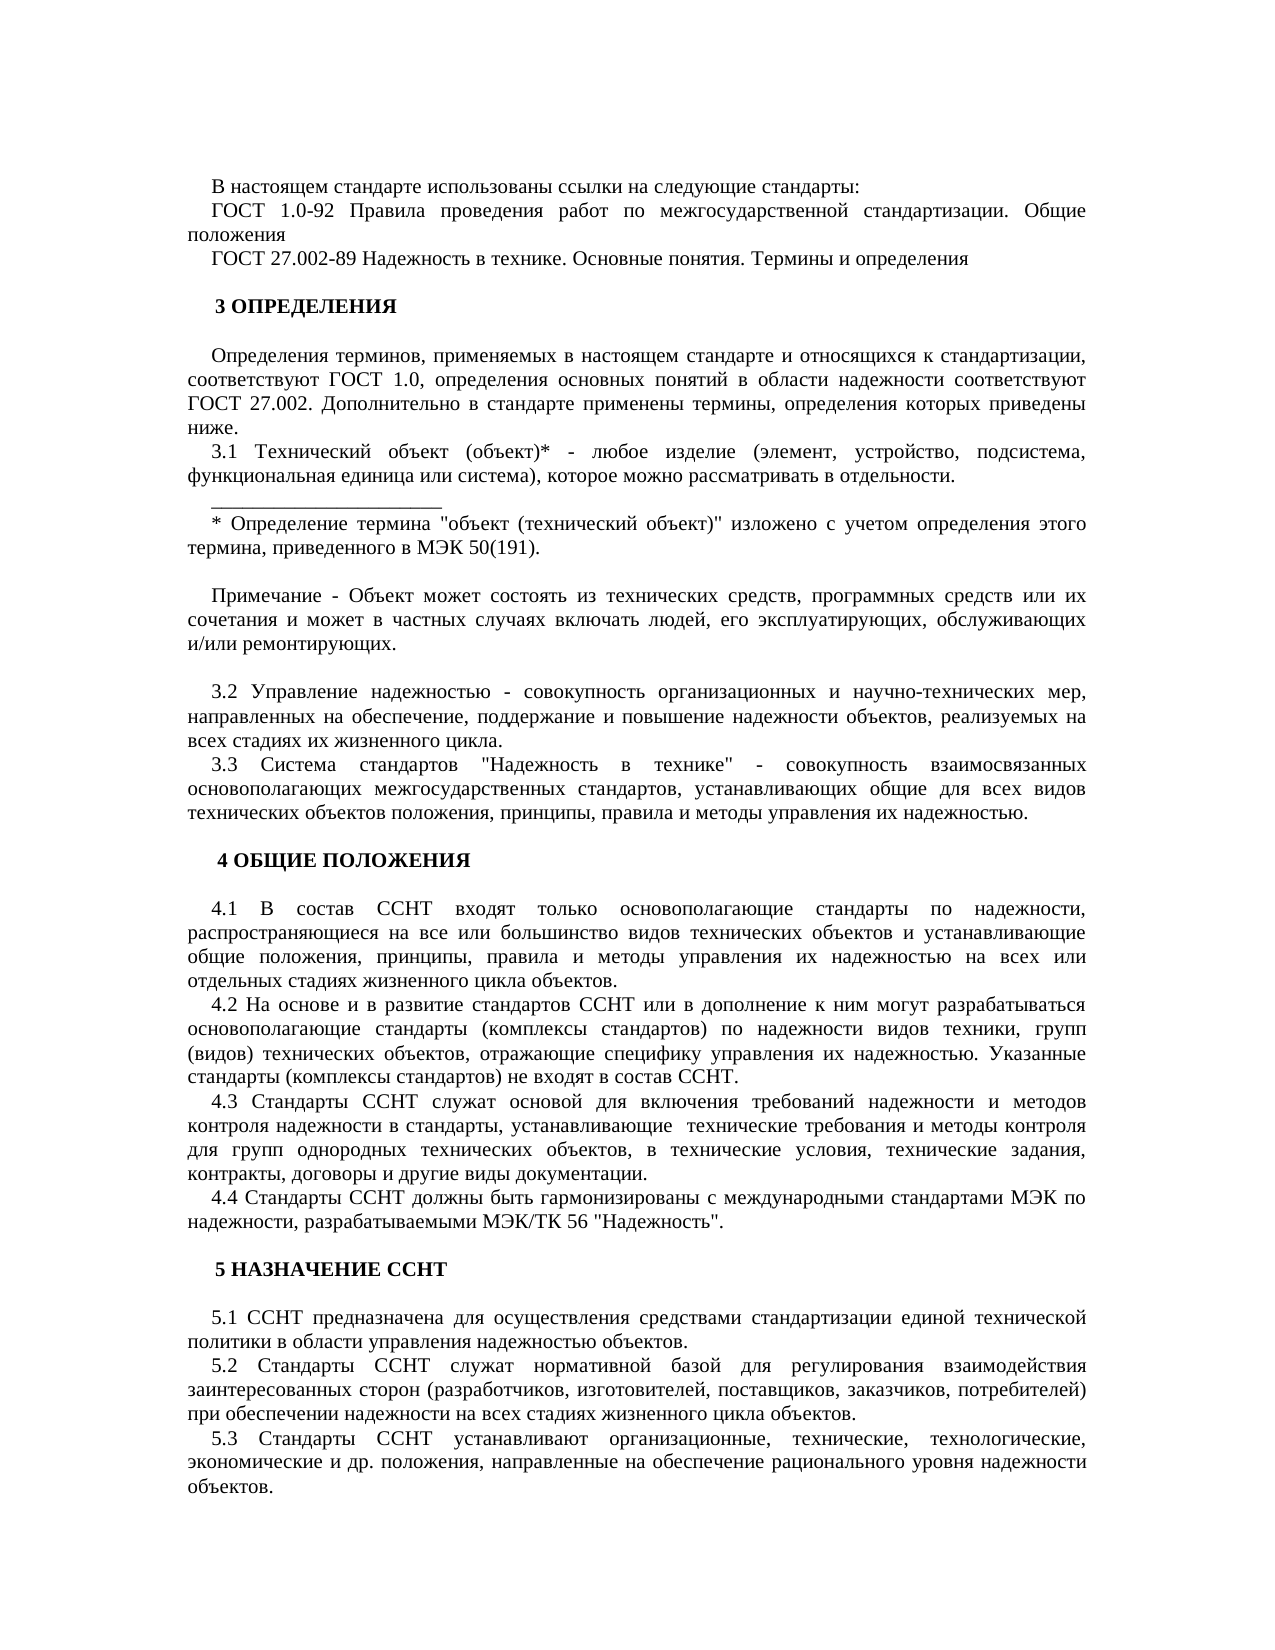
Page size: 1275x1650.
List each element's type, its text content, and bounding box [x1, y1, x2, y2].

text 5.2 Стандарты ССНТ служат нормативной базой для регулирования взаимодействия заинтересованных сторон (разработчиков, изготовителей, поставщиков, заказчиков, потребителей) при обеспечении надежности на всех стадиях жизненного цикла объектов. [187, 1353, 1087, 1425]
text ______________________ [187, 487, 1087, 511]
text 3.2 Управление надежностью - совокупность организационных и научно-технических мер, направленных на обеспечение, поддержание и повышение надежности объектов, реализуемых на всех стадиях их жизненного цикла. [187, 679, 1087, 752]
text Примечание - Объект может состоять из технических средств, программных средств или их сочетания и может в частных случаях включать людей, его эксплуатирующих, обслуживающих и/или ремонтирующих. [187, 583, 1087, 655]
text 5.1 ССНТ предназначена для осуществления средствами стандартизации единой технической политики в области управления надежностью объектов. [187, 1305, 1087, 1353]
text 5.3 Стандарты ССНТ устанавливают организационные, технические, технологические, экономические и др. положения, направленные на обеспечение рационального уровня надежности объектов. [187, 1425, 1087, 1497]
text 3.1 Технический объект (объект)* - любое изделие (элемент, устройство, подсистема, функциональная единица или система), которое можно рассматривать в отдельности. [187, 439, 1087, 487]
text 4.4 Стандарты ССНТ должны быть гармонизированы с международными стандартами МЭК по надежности, разрабатываемыми МЭК/ТК 56 "Надежность". [187, 1185, 1087, 1233]
text ГОСТ 27.002-89 Надежность в технике. Основные понятия. Термины и определения [187, 246, 1087, 270]
subtitle 4 ОБЩИЕ ПОЛОЖЕНИЯ [187, 848, 1087, 872]
text 3.3 Система стандартов "Надежность в технике" - совокупность взаимосвязанных основополагающих межгосударственных стандартов, устанавливающих общие для всех видов технических объектов положения, принципы, правила и методы управления их надежностью. [187, 752, 1087, 824]
text ГОСТ 1.0-92 Правила проведения работ по межгосударственной стандартизации. Общие положения [187, 198, 1087, 246]
text 4.3 Стандарты ССНТ служат основой для включения требований надежности и методов контроля надежности в стандарты, устанавливающие технические требования и методы контроля для групп однородных технических объектов, в технические условия, технические задания, контракты, договоры и другие виды документации. [187, 1088, 1087, 1185]
subtitle 3 ОПРЕДЕЛЕНИЯ [187, 294, 1087, 318]
subtitle 5 НАЗНАЧЕНИЕ ССНТ [187, 1257, 1087, 1281]
text В настоящем стандарте использованы ссылки на следующие стандарты: [187, 174, 1087, 198]
text * Определение термина "объект (технический объект)" изложено с учетом определения этого термина, приведенного в МЭК 50(191). [187, 511, 1087, 559]
text 4.1 В состав ССНТ входят только основополагающие стандарты по надежности, распространяющиеся на все или большинство видов технических объектов и устанавливающие общие положения, принципы, правила и методы управления их надежностью на всех или отдельных стадиях жизненного цикла объектов. [187, 896, 1087, 992]
text Определения терминов, применяемых в настоящем стандарте и относящихся к стандартизации, соответствуют ГОСТ 1.0, определения основных понятий в области надежности соответствуют ГОСТ 27.002. Дополнительно в стандарте применены термины, определения которых приведены ниже. [187, 342, 1087, 439]
text 4.2 На основе и в развитие стандартов ССНТ или в дополнение к ним могут разрабатываться основополагающие стандарты (комплексы стандартов) по надежности видов техники, групп (видов) технических объектов, отражающие специфику управления их надежностью. Указанные стандарты (комплексы стандартов) не входят в состав ССНТ. [187, 992, 1087, 1088]
